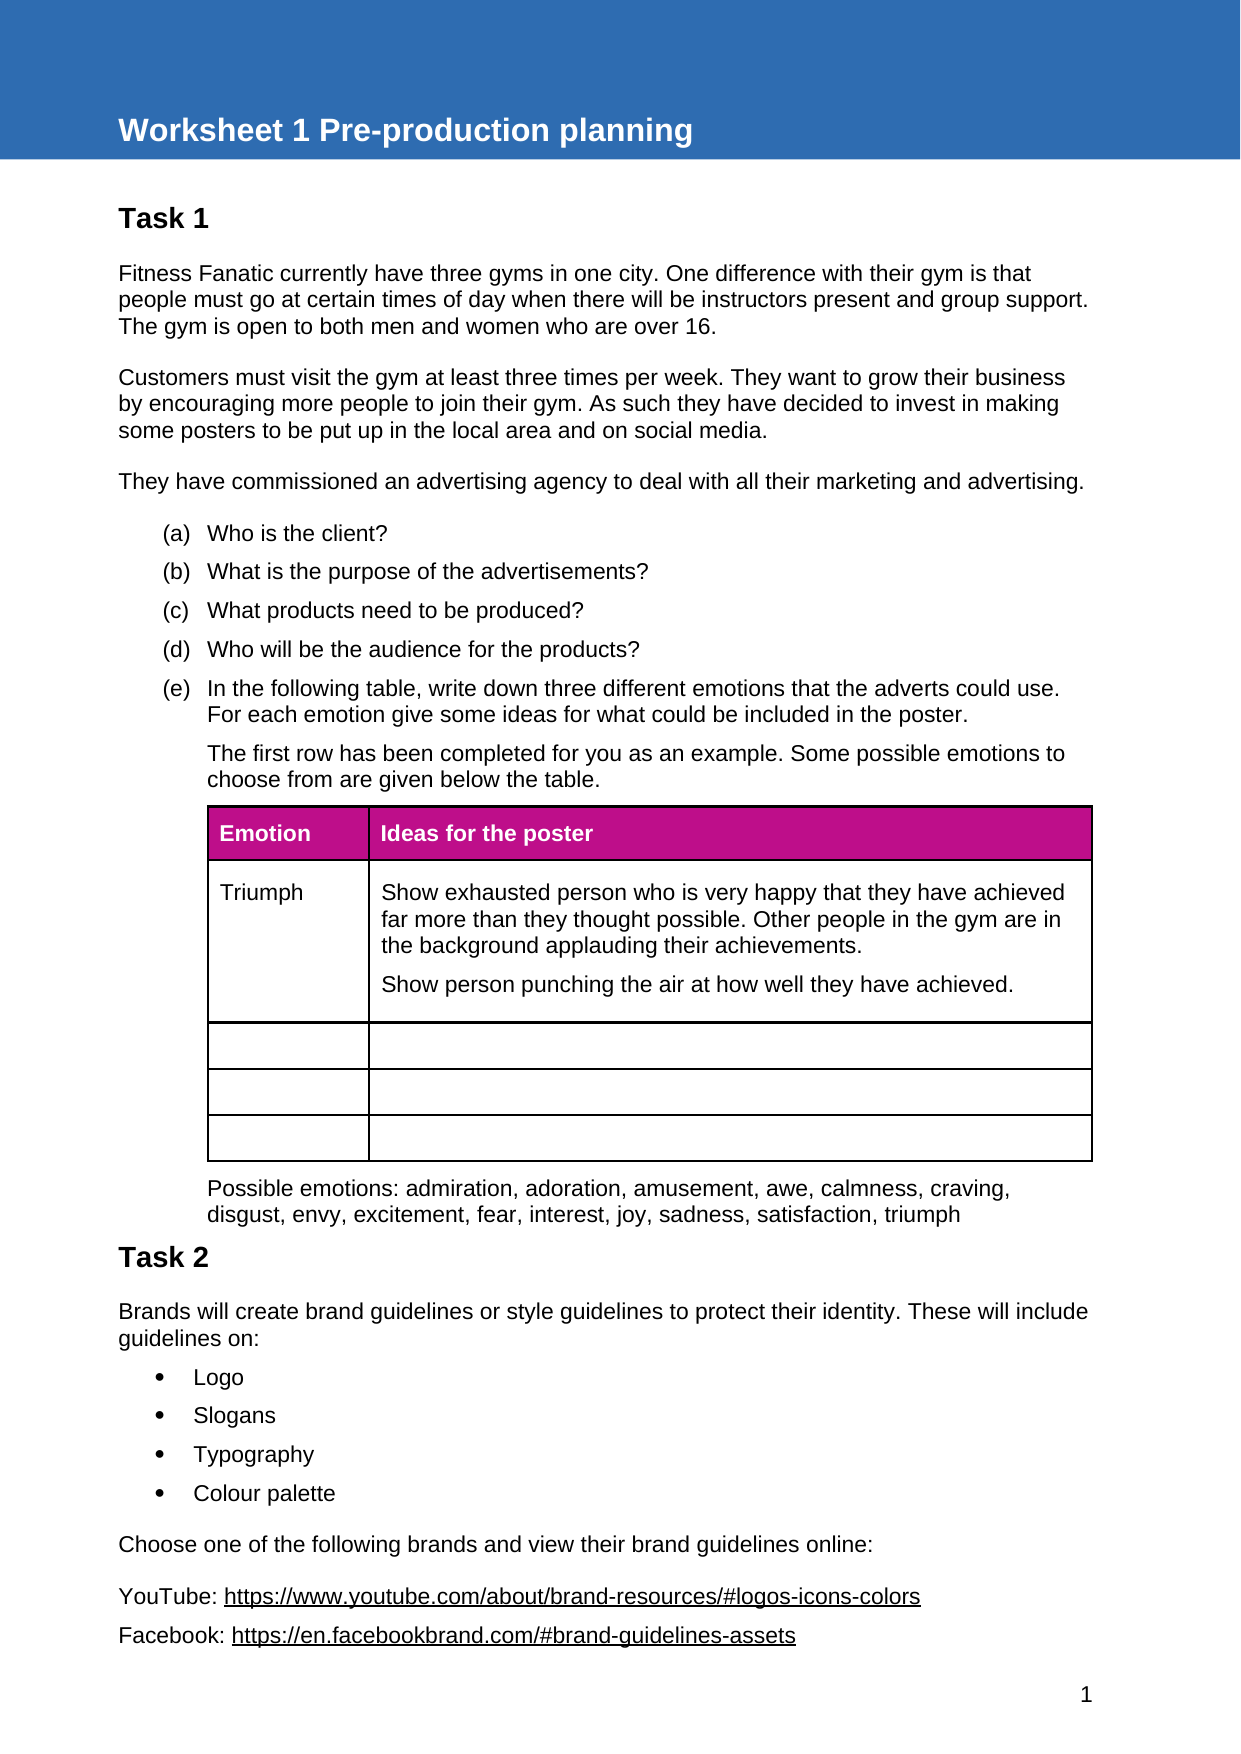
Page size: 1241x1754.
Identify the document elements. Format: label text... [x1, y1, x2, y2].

title Task 2 [118, 1240, 1092, 1273]
table_cell [209, 1070, 368, 1114]
title Task 1 [118, 201, 1092, 235]
text Customers must visit the gym at least three times per week. They want to grow their business by encouraging more people to join their gym. As such they have decided to invest in making some posters to be put up in the local area and on social media. [118, 364, 1092, 443]
table_cell [370, 1116, 1091, 1160]
text (d) Who will be the audience for the products? [162, 636, 1092, 662]
text Brands will create brand guidelines or style guidelines to protect their identity. These will include guidelines on: [118, 1298, 1092, 1351]
text Possible emotions: admiration, adoration, amusement, awe, calmness, craving, disgust, envy, excitement, fear, interest, joy, sadness, satisfaction, triumph [162, 1174, 1092, 1227]
table_cell [370, 1024, 1091, 1068]
table_cell Triumph [209, 861, 368, 1021]
list Typography [156, 1441, 1092, 1467]
list Logo [156, 1363, 1092, 1390]
text Facebook: https://en.facebookbrand.com/#brand-guidelines-assets [118, 1622, 1092, 1648]
text YouTube: https://www.youtube.com/about/brand-resources/#logos-icons-colors [118, 1583, 1092, 1609]
text (c) What products need to be produced? [162, 597, 1092, 623]
text The first row has been completed for you as an example. Some possible emotions to choose from are given below the table. [162, 740, 1092, 793]
text Fitness Fanatic currently have three gyms in one city. One difference with their gym is that people must go at certain times of day when there will be instructors present and group support. The gym is open to both men and women who are over 16. [118, 260, 1092, 339]
text (b) What is the purpose of the advertisements? [162, 558, 1092, 585]
text (a) Who is the client? [162, 519, 1092, 546]
table_cell [209, 1116, 368, 1160]
table_cell [209, 1024, 368, 1068]
table_header Ideas for the poster [370, 808, 1091, 859]
text They have commissioned an advertising agency to deal with all their marketing and advertising. [118, 468, 1092, 494]
list Slogans [156, 1402, 1092, 1429]
text Choose one of the following brands and view their brand guidelines online: [118, 1531, 1092, 1558]
text (e) In the following table, write down three different emotions that the adverts could use. For each emotion give some ideas for what could be included in the poster. [162, 675, 1092, 728]
list Colour palette [156, 1480, 1092, 1506]
table_cell [370, 1070, 1091, 1114]
table_cell Show exhausted person who is very happy that they have achieved far more than they thought possible. Other people in the gym are in the background applauding their achievements. Show person punching the air at how well they have achieved. [370, 861, 1091, 1021]
table_header Emotion [209, 808, 368, 859]
